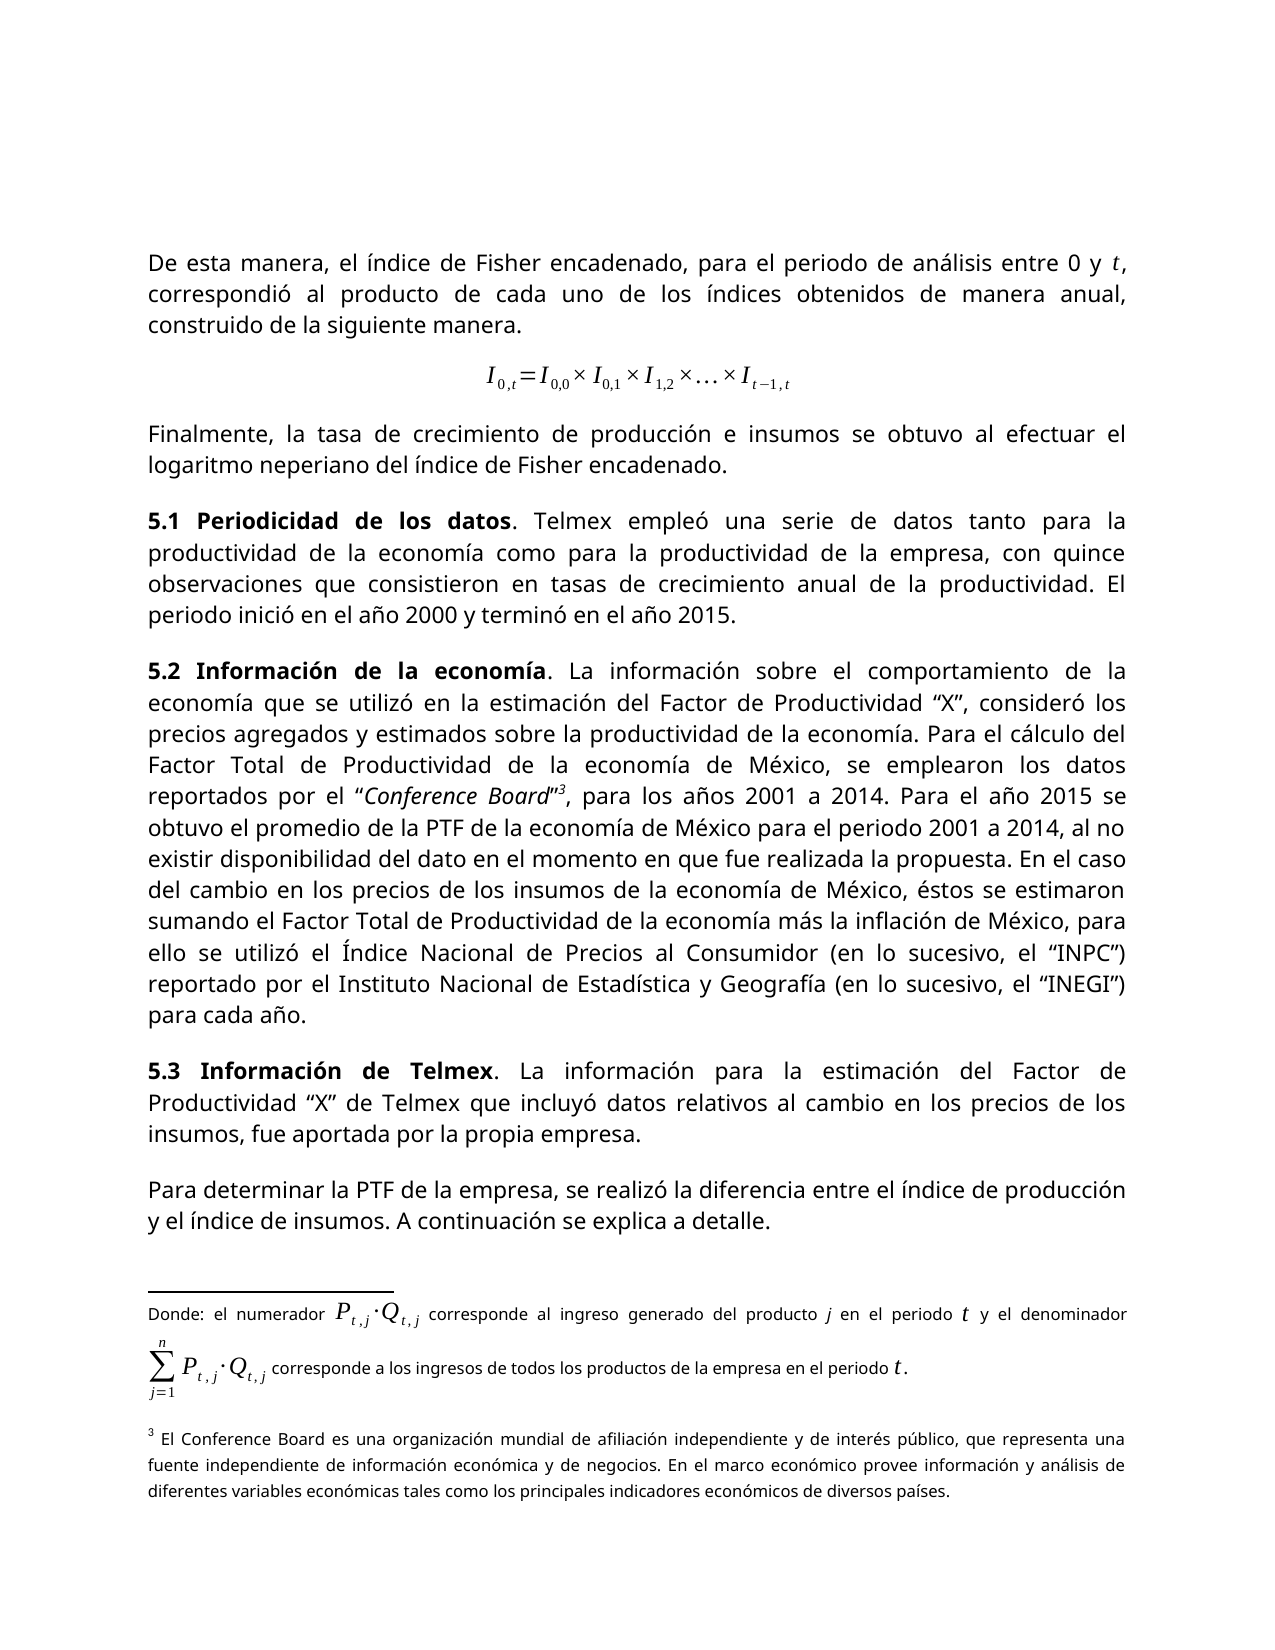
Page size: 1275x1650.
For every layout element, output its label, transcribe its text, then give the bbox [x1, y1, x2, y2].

text De esta manera, el índice de Fisher encadenado, para el periodo de análisis entre 0 y , correspondió al producto de cada uno de los índices obtenidos de manera anual, construido de la siguiente manera. [148, 247, 1127, 341]
text Para determinar la PTF de la empresa, se realizó la diferencia entre el índice de producción y el índice de insumos. A continuación se explica a detalle. [148, 1174, 1127, 1237]
text 5.1 Periodicidad de los datos. Telmex empleó una serie de datos tanto para la productividad de la economía como para la productividad de la empresa, con quince observaciones que consistieron en tasas de crecimiento anual de la productividad. El periodo inició en el año 2000 y terminó en el año 2015. [148, 505, 1127, 630]
text 5.3 Información de Telmex. La información para la estimación del Factor de Productividad “X” de Telmex que incluyó datos relativos al cambio en los precios de los insumos, fue aportada por la propia empresa. [148, 1055, 1127, 1149]
text Finalmente, la tasa de crecimiento de producción e insumos se obtuvo al efectuar el logaritmo neperiano del índice de Fisher encadenado. [148, 418, 1127, 480]
text 5.2 Información de la economía. La información sobre el comportamiento de la economía que se utilizó en la estimación del Factor de Productividad “X”, consideró los precios agregados y estimados sobre la productividad de la economía. Para el cálculo del Factor Total de Productividad de la economía de México, se emplearon los datos reportados por el “Conference Board”, para los años 2001 a 2014. Para el año 2015 se obtuvo el promedio de la PTF de la economía de México para el periodo 2001 a 2014, al no existir disponibilidad del dato en el momento en que fue realizada la propuesta. En el caso del cambio en los precios de los insumos de la economía de México, éstos se estimaron sumando el Factor Total de Productividad de la economía más la inflación de México, para ello se utilizó el Índice Nacional de Precios al Consumidor (en lo sucesivo, el “INPC”) reportado por el Instituto Nacional de Estadística y Geografía (en lo sucesivo, el “INEGI”) para cada año. [148, 655, 1127, 1030]
